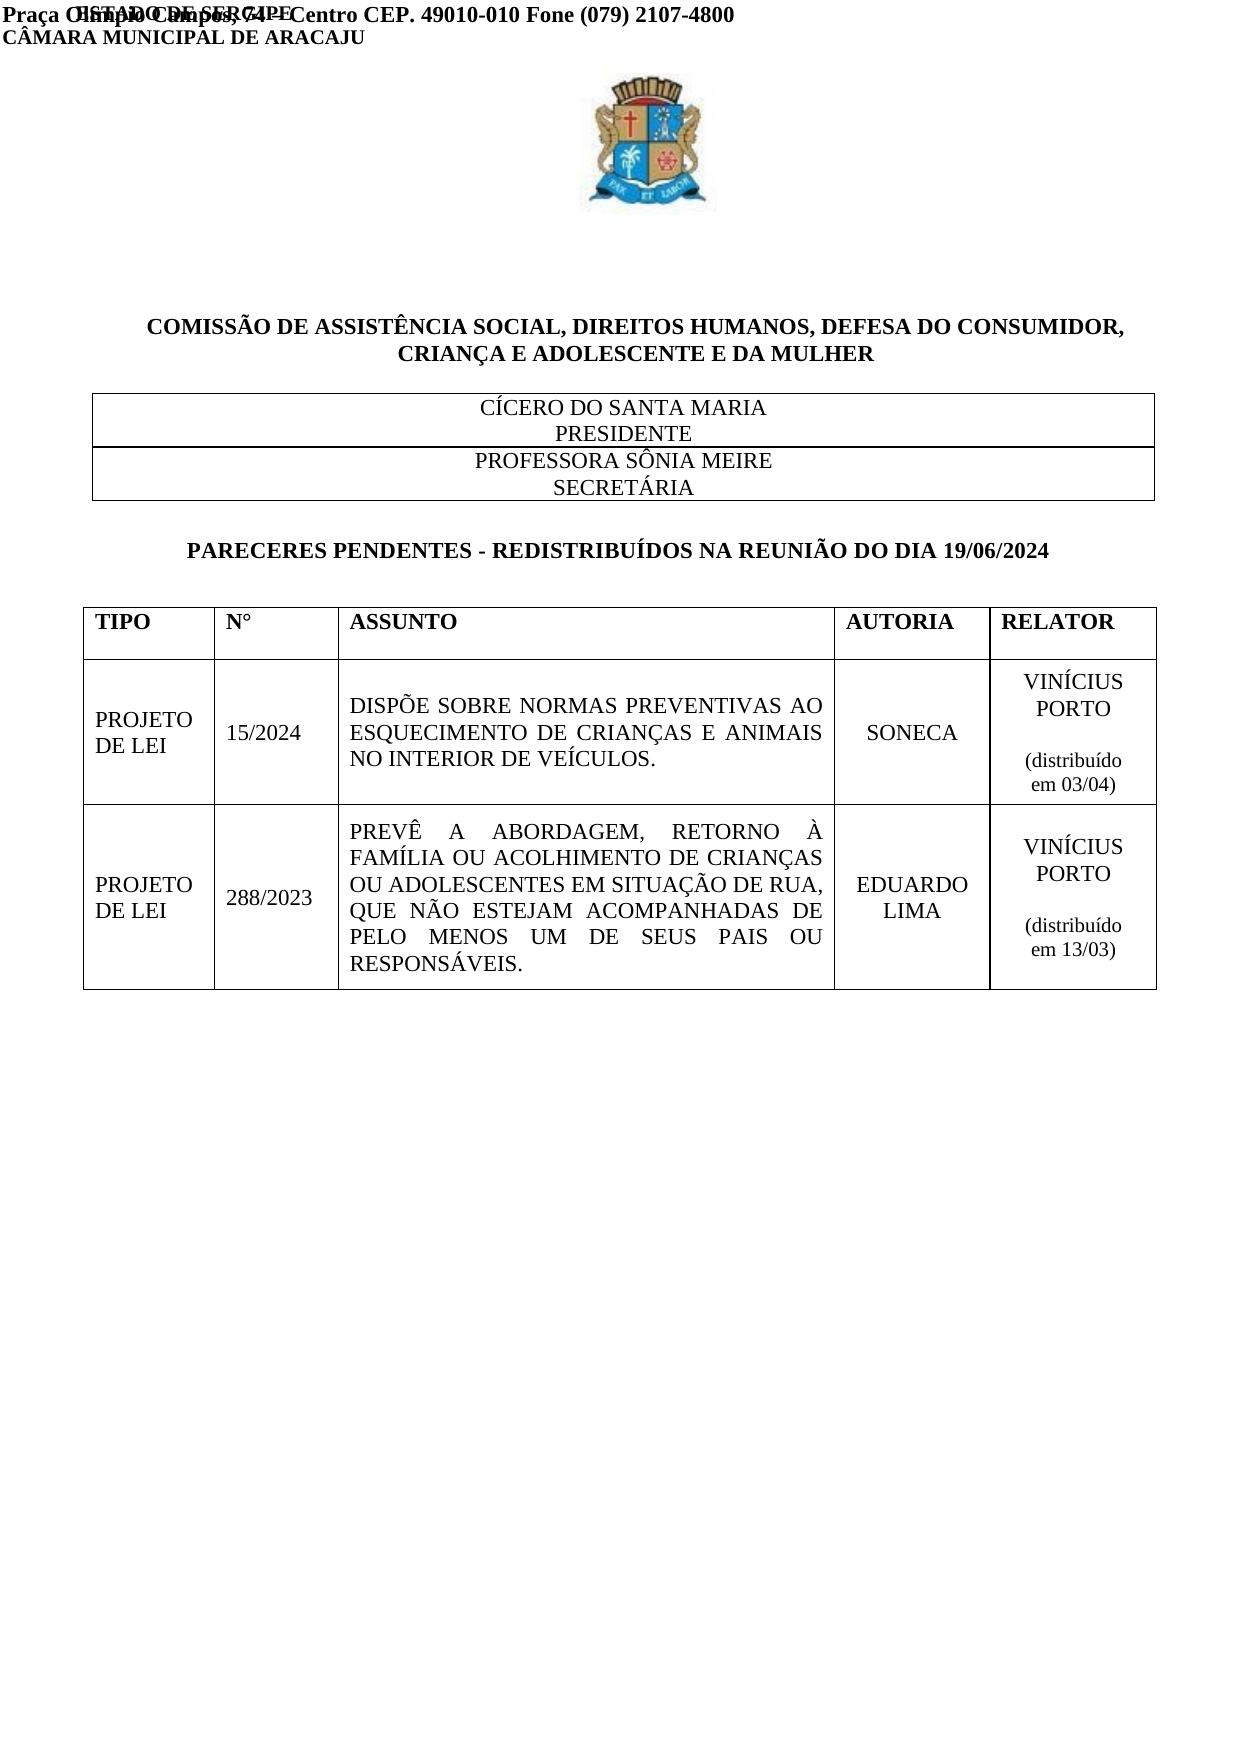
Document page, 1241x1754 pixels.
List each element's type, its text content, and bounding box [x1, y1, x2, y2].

table_cell SONECA [835, 660, 989, 804]
table_cell VINÍCIUS PORTO (distribuído em 13/03) [991, 805, 1156, 989]
table_cell PROFESSORA SÔNIA MEIRE SECRETÁRIA [93, 448, 1154, 500]
table_cell 288/2023 [215, 805, 338, 989]
table_cell PROJETO DE LEI [84, 660, 214, 804]
table_header TIPO [84, 608, 214, 659]
table_cell EDUARDO LIMA [835, 805, 989, 989]
table_cell PROJETO DE LEI [84, 805, 214, 989]
table_cell PREVÊ A ABORDAGEM, RETORNO À FAMÍLIA OU ACOLHIMENTO DE CRIANÇAS OU ADOLESCENTES EM SITUAÇÃO DE RUA, QUE NÃO ESTEJAM ACOMPANHADAS DE PELO MENOS UM DE SEUS PAIS OU RESPONSÁVEIS. [339, 805, 834, 989]
table_header ASSUNTO [339, 608, 834, 659]
table_cell 15/2024 [215, 660, 338, 804]
picture [579, 73, 720, 215]
table_cell VINÍCIUS PORTO (distribuído em 03/04) [991, 660, 1156, 804]
table_header CÍCERO DO SANTA MARIA PRESIDENTE [93, 394, 1154, 446]
table_header N° [215, 608, 338, 659]
table_header AUTORIA [835, 608, 989, 659]
text COMISSÃO DE ASSISTÊNCIA SOCIAL, DIREITOS HUMANOS, DEFESA DO CONSUMIDOR, CRIANÇA E ADOLESCENTE E DA MULHER [92, 313, 1180, 366]
text PARECERES PENDENTES - REDISTRIBUÍDOS NA REUNIÃO DO DIA 19/06/2024 [92, 537, 1145, 564]
table_header RELATOR [991, 608, 1156, 659]
table_cell DISPÕE SOBRE NORMAS PREVENTIVAS AO ESQUECIMENTO DE CRIANÇAS E ANIMAIS NO INTERIOR DE VEÍCULOS. [339, 660, 834, 804]
